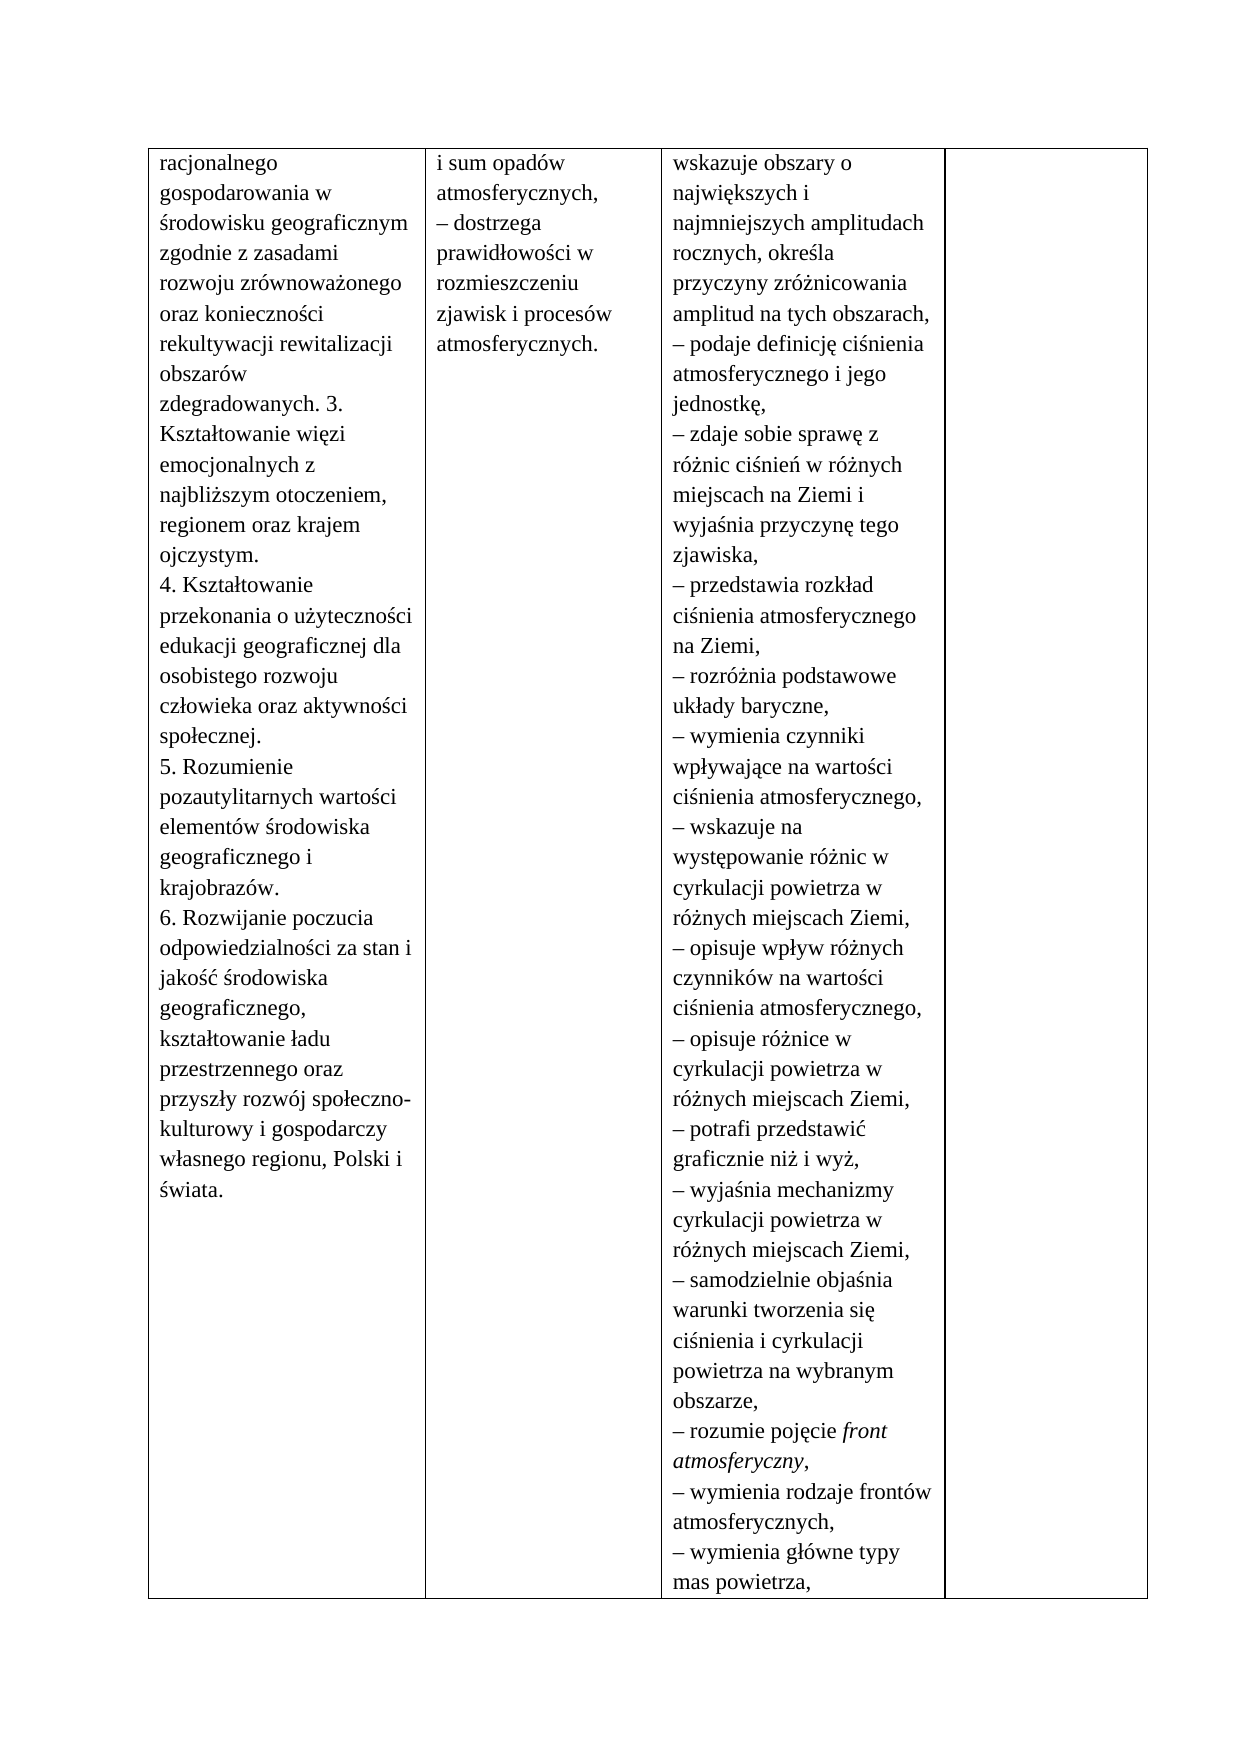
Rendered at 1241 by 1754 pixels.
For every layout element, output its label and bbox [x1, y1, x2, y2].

table_cell [946, 149, 1147, 1598]
table_cell [149, 149, 425, 1598]
table_cell [662, 149, 944, 1598]
table_cell [426, 149, 661, 1598]
